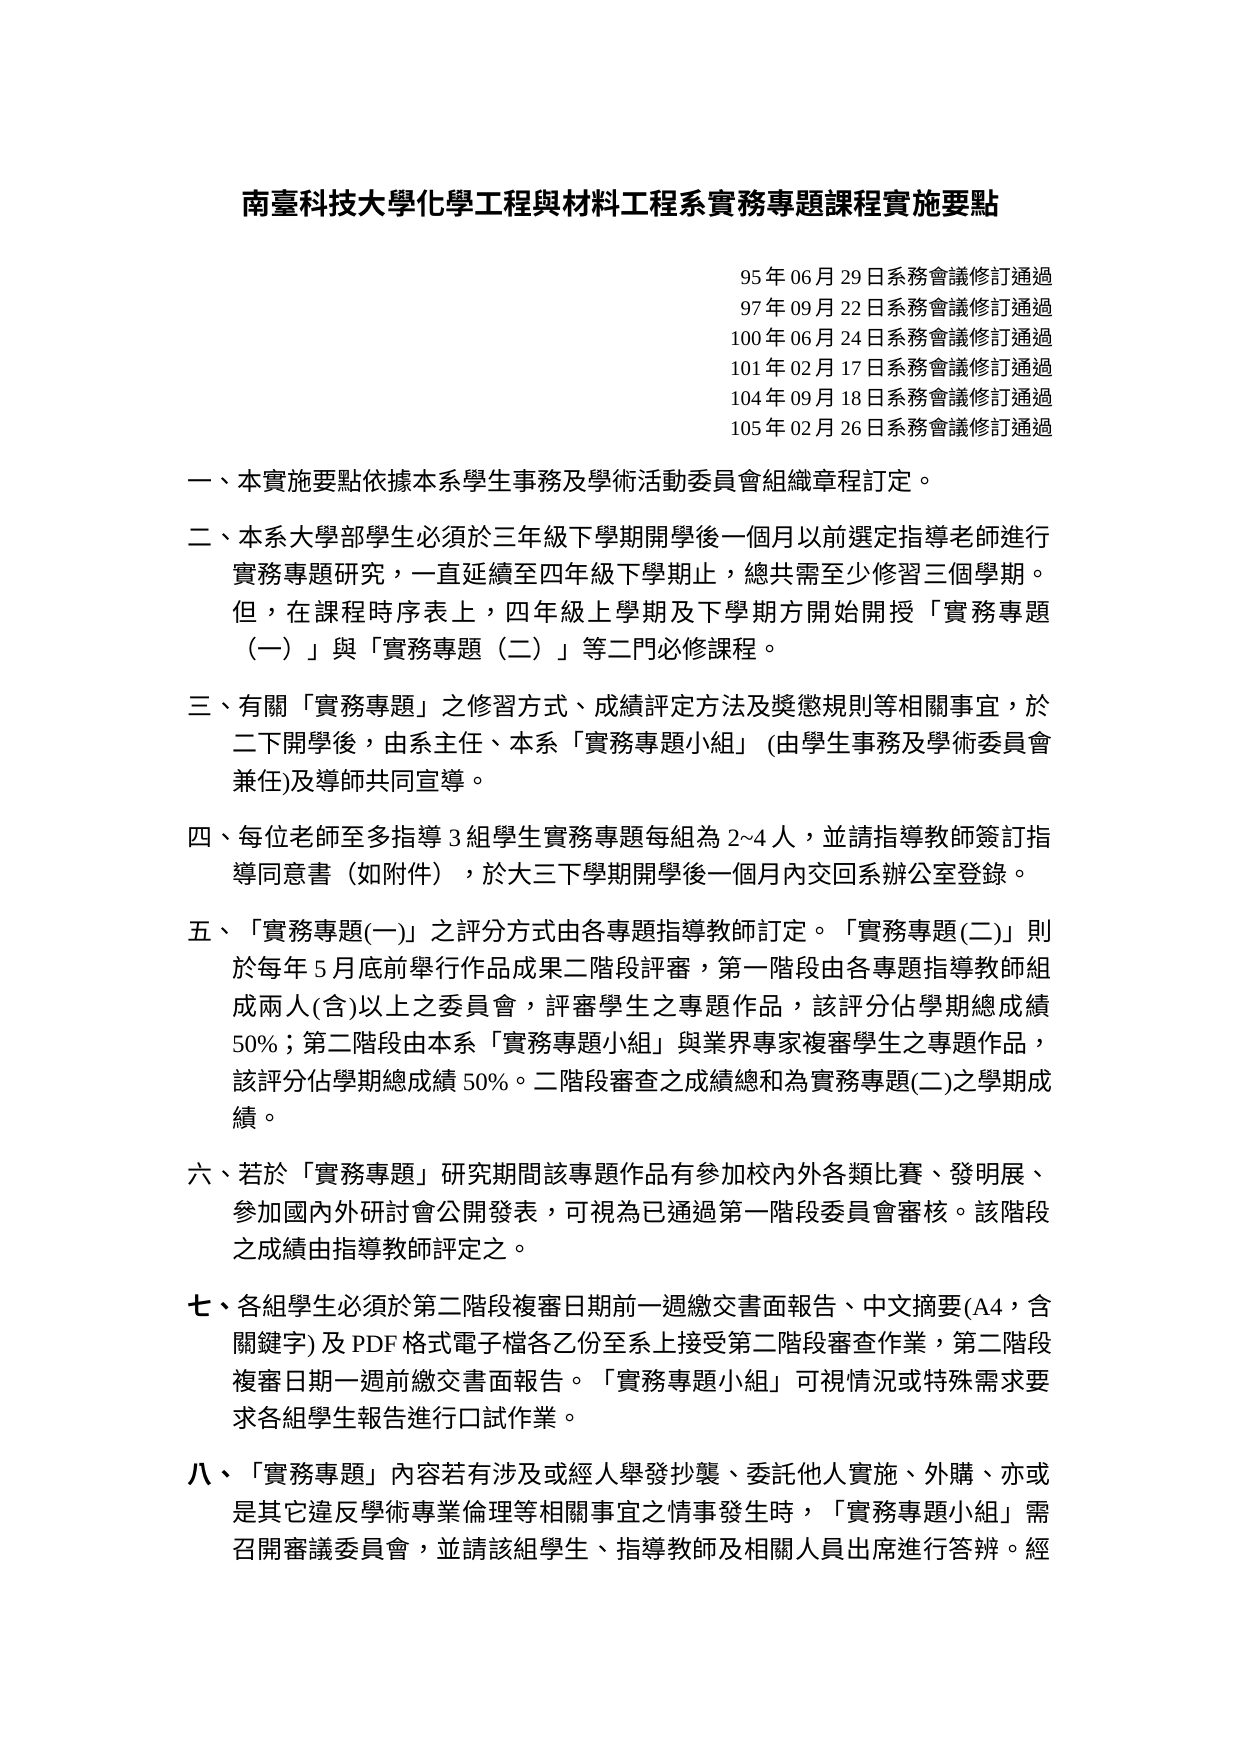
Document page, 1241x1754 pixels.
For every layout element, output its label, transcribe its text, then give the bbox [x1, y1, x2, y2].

text 四、每位老師至多指導3組學生實務專題每組為2~4人，並請指導教師簽訂指導同意書（如附件），於大三下學期開學後一個月內交回系辦公室登錄。 [187, 817, 1053, 892]
text 六、若於「實務專題」研究期間該專題作品有參加校內外各類比賽、發明展、參加國內外研討會公開發表，可視為已通過第一階段委員會審核。該階段之成績由指導教師評定之。 [187, 1154, 1053, 1267]
text 七、各組學生必須於第二階段複審日期前一週繳交書面報告、中文摘要(A4，含關鍵字) 及PDF格式電子檔各乙份至系上接受第二階段審查作業，第二階段複審日期一週前繳交書面報告。「實務專題小組」可視情況或特殊需求要求各組學生報告進行口試作業。 [187, 1286, 1053, 1436]
text 100年06月24日系務會議修訂通過 [187, 321, 1053, 351]
text 二、本系大學部學生必須於三年級下學期開學後一個月以前選定指導老師進行實務專題研究，一直延續至四年級下學期止，總共需至少修習三個學期。但，在課程時序表上，四年級上學期及下學期方開始開授「實務專題（一）」與「實務專題（二）」等二門必修課程。 [187, 517, 1053, 667]
text 95年06月29日系務會議修訂通過 [187, 261, 1053, 291]
text 97年09月22日系務會議修訂通過 [187, 291, 1053, 321]
text 104年09月18日系務會議修訂通過 [187, 381, 1053, 412]
text 三、有關「實務專題」之修習方式、成績評定方法及奬懲規則等相關事宜，於二下開學後，由系主任、本系「實務專題小組」 (由學生事務及學術委員會兼任)及導師共同宣導。 [187, 686, 1053, 798]
text 南臺科技大學化學工程與材料工程系實務專題課程實施要點 [187, 164, 1053, 239]
text 一、本實施要點依據本系學生事務及學術活動委員會組織章程訂定。 [187, 461, 1053, 498]
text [187, 1454, 1053, 1567]
text 101年02月17日系務會議修訂通過 [187, 351, 1053, 381]
text 五、「實務專題(一)」之評分方式由各專題指導教師訂定。「實務專題(二)」則於每年5月底前舉行作品成果二階段評審，第一階段由各專題指導教師組成兩人(含)以上之委員會，評審學生之專題作品，該評分佔學期總成績50%；第二階段由本系「實務專題小組」與業界專家複審學生之專題作品，該評分佔學期總成績50%。二階段審查之成績總和為實務專題(二)之學期成績。 [187, 911, 1053, 1136]
text 105年02月26日系務會議修訂通過 [187, 412, 1053, 442]
